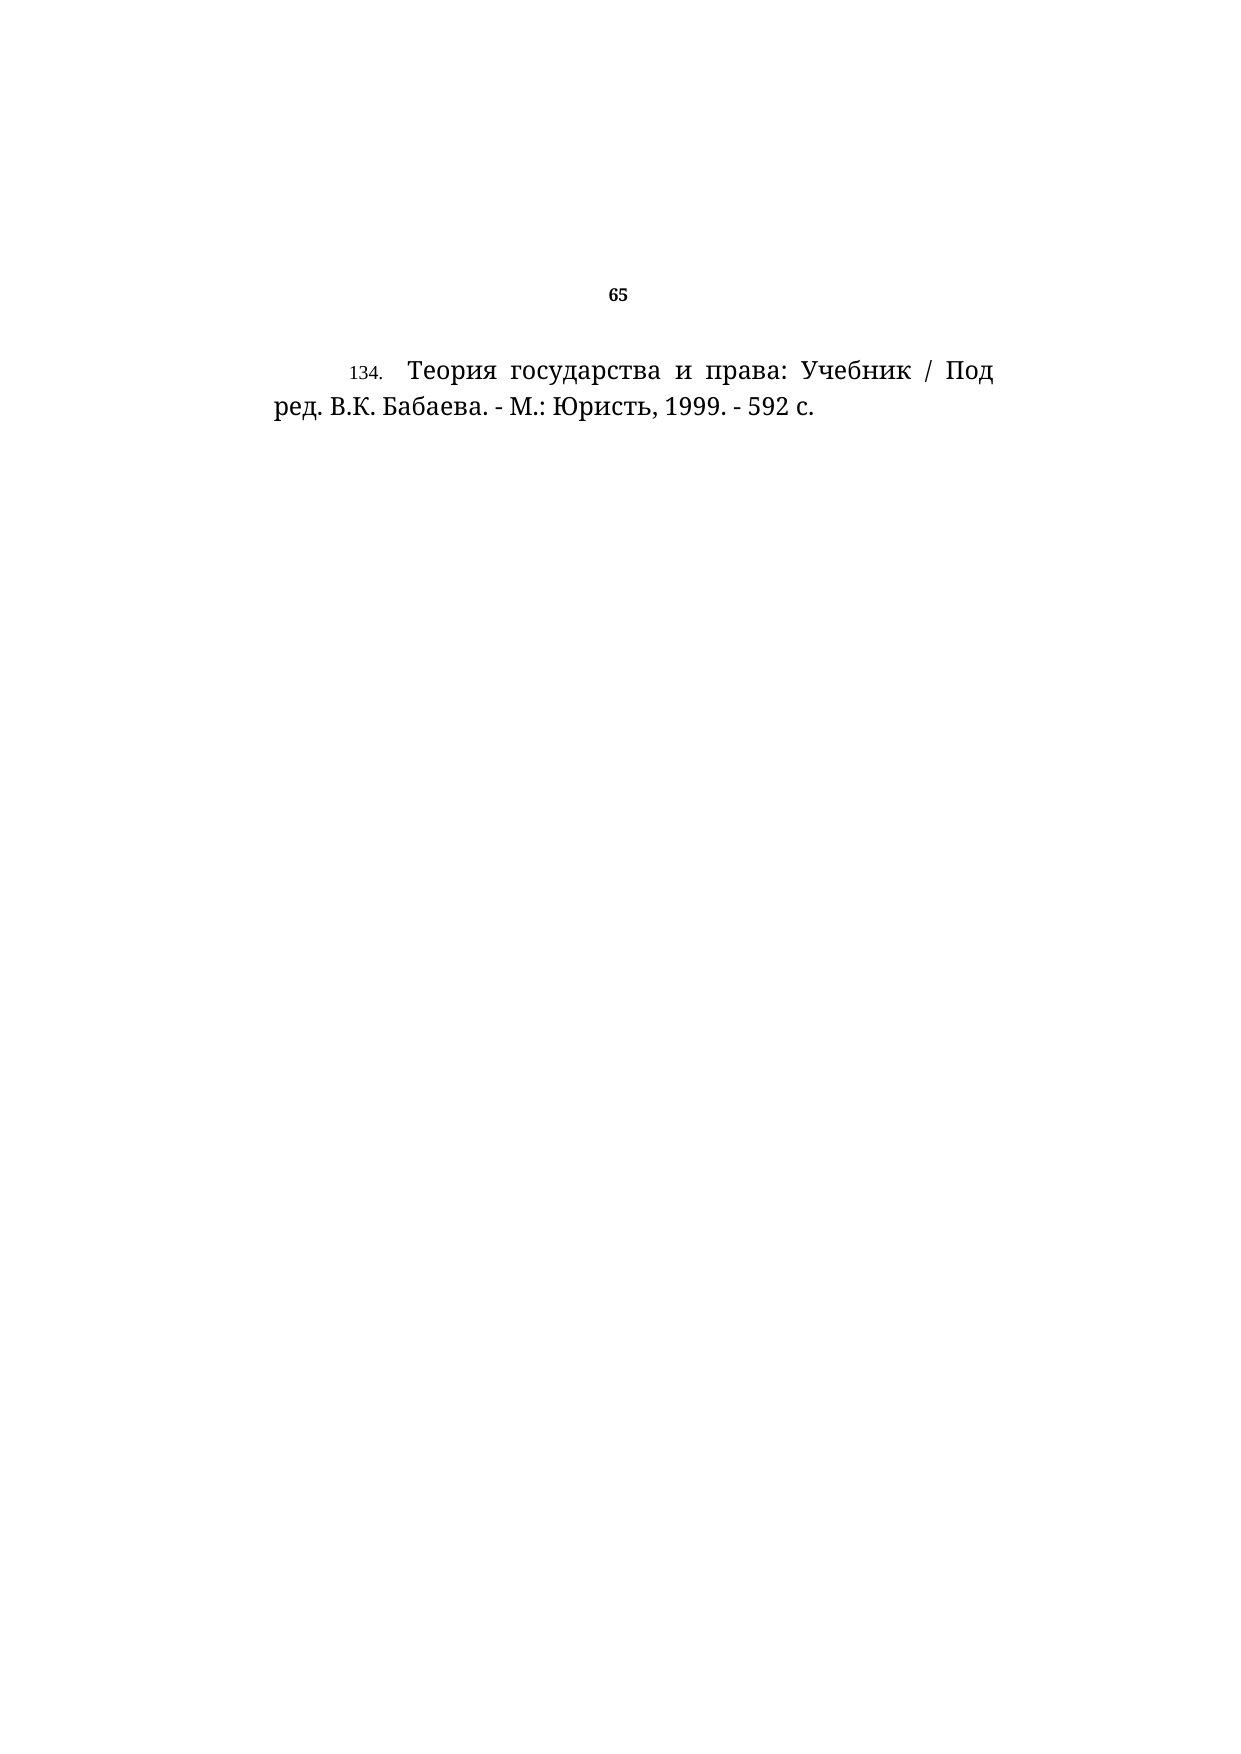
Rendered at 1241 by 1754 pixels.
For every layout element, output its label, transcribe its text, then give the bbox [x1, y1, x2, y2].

list Теория государства и права: Учебник / Под ред. В.К. Бабаева. - М.: Юристь, 1999. - 592 с. [273, 351, 994, 422]
